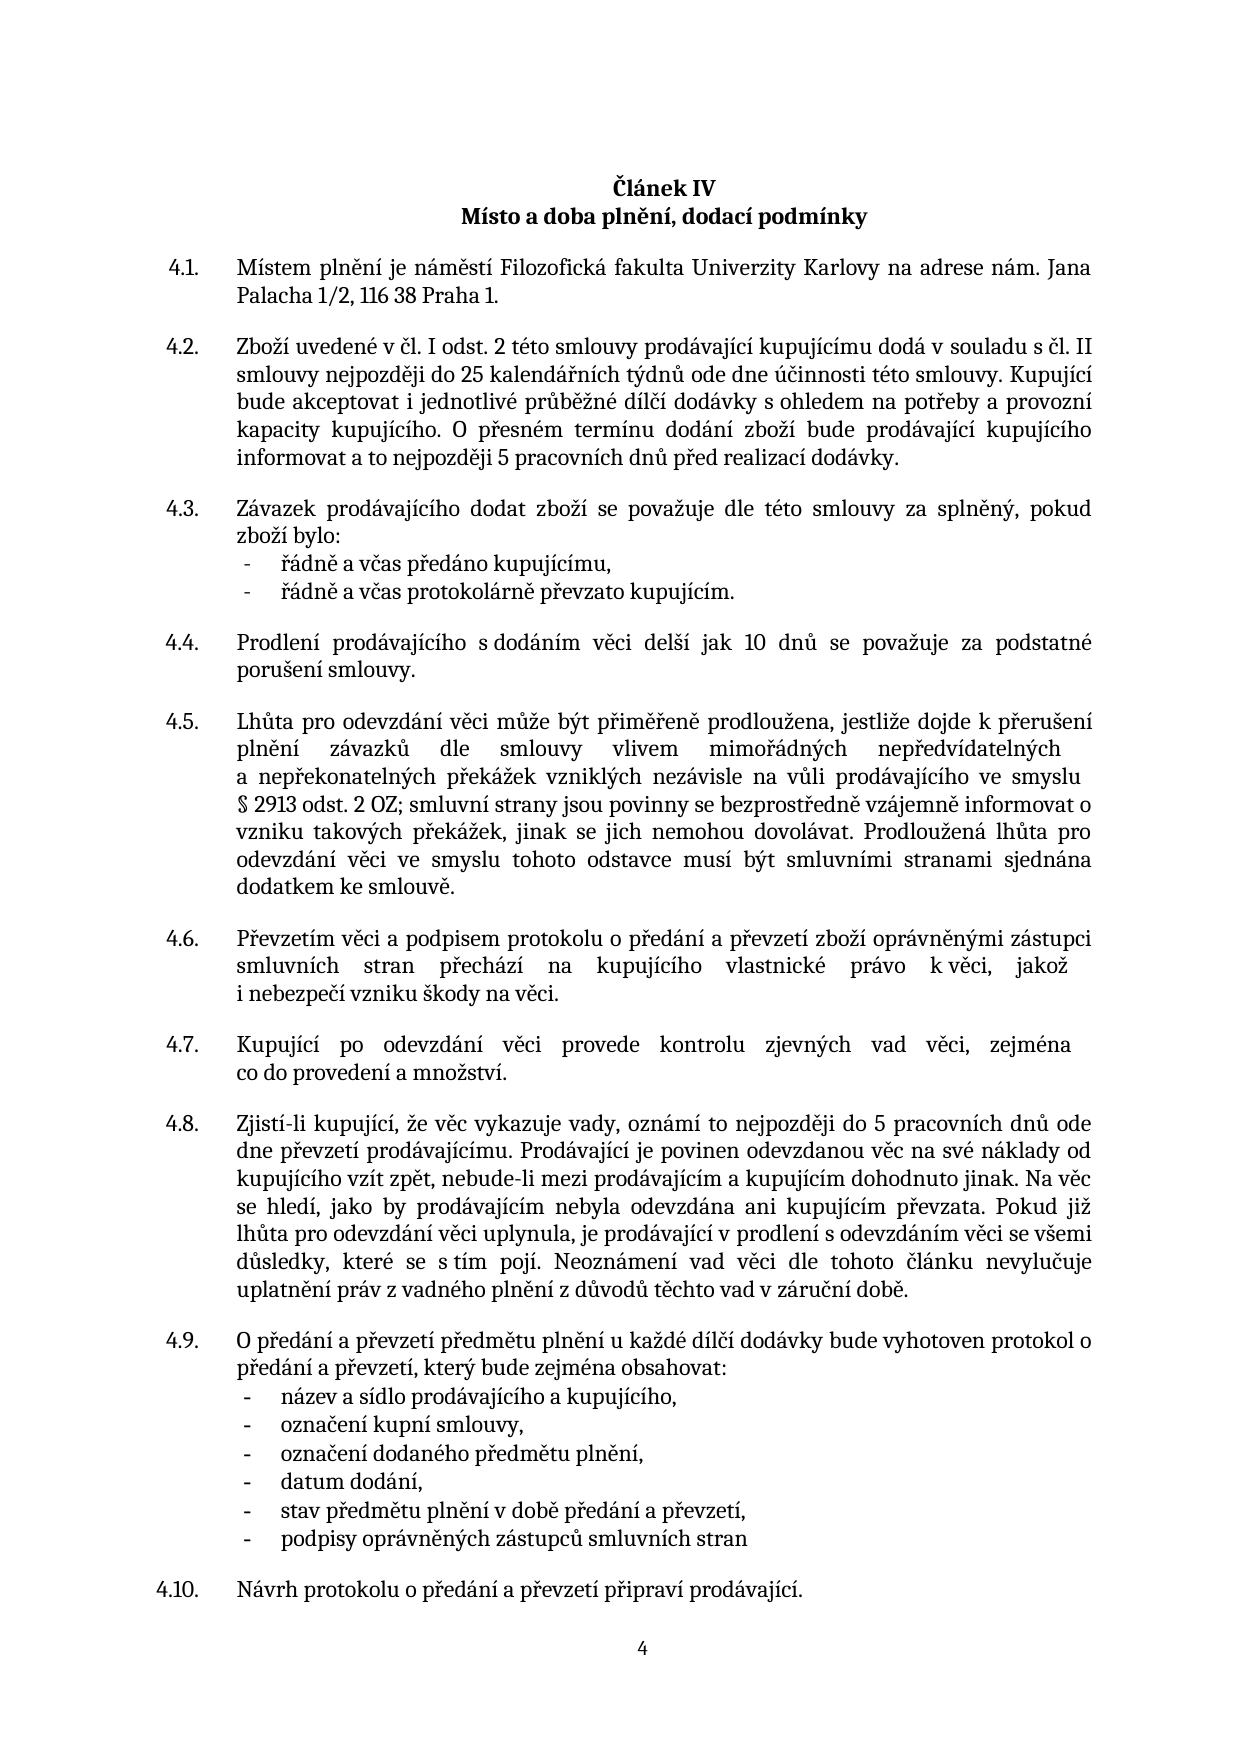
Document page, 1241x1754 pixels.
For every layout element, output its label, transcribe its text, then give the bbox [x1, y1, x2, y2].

list Zjistí-li kupující, že věc vykazuje vady, oznámí to nejpozději do 5 pracovních dnů ode dne převzetí prodávajícímu. Prodávající je povinen odevzdanou věc na své náklady od kupujícího vzít zpět, nebude-li mezi prodávajícím a kupujícím dohodnuto jinak. Na věc se hledí, jako by prodávajícím nebyla odevzdána ani kupujícím převzata. Pokud již lhůta pro odevzdání věci uplynula, je prodávající v prodlení s odevzdáním věci se všemi důsledky, které se s tím pojí. Neoznámení vad věci dle tohoto článku nevylučuje uplatnění práv z vadného plnění z důvodů těchto vad v záruční době. [199, 1110, 1092, 1303]
list podpisy oprávněných zástupců smluvních stran [243, 1524, 1092, 1552]
list řádně a včas protokolárně převzato kupujícím. [243, 577, 1092, 605]
list řádně a včas předáno kupujícímu, [243, 550, 1092, 577]
list Závazek prodávajícího dodat zboží se považuje dle této smlouvy za splněný, pokud zboží bylo: [199, 495, 1092, 550]
list název a sídlo prodávajícího a kupujícího, [243, 1382, 1092, 1410]
list označení dodaného předmětu plnění, [243, 1439, 1092, 1467]
list Prodlení prodávajícího s dodáním věci delší jak 10 dnů se považuje za podstatné porušení smlouvy. [199, 629, 1092, 684]
text Místo a doba plnění, dodací podmínky [236, 203, 1092, 231]
list Kupující po odevzdání věci provede kontrolu zjevných vad věci, zejména co do provedení a množství. [199, 1031, 1092, 1086]
list Zboží uvedené v čl. I odst. 2 této smlouvy prodávající kupujícímu dodá v souladu s čl. II smlouvy nejpozději do 25 kalendářních týdnů ode dne účinnosti této smlouvy. Kupující bude akceptovat i jednotlivé průběžné dílčí dodávky s ohledem na potřeby a provozní kapacity kupujícího. O přesném termínu dodání zboží bude prodávající kupujícího informovat a to nejpozději 5 pracovních dnů před realizací dodávky. [199, 333, 1092, 471]
list Převzetím věci a podpisem protokolu o předání a převzetí zboží oprávněnými zástupci smluvních stran přechází na kupujícího vlastnické právo k věci, jakož i nebezpečí vzniku škody na věci. [199, 924, 1092, 1007]
list označení kupní smlouvy, [243, 1410, 1092, 1439]
list Lhůta pro odevzdání věci může být přiměřeně prodloužena, jestliže dojde k přerušení plnění závazků dle smlouvy vlivem mimořádných nepředvídatelných a nepřekonatelných překážek vzniklých nezávisle na vůli prodávajícího ve smyslu § 2913 odst. 2 OZ; smluvní strany jsou povinny se bezprostředně vzájemně informovat o vzniku takových překážek, jinak se jich nemohou dovolávat. Prodloužená lhůta pro odevzdání věci ve smyslu tohoto odstavce musí být smluvními stranami sjednána dodatkem ke smlouvě. [199, 708, 1092, 901]
list Návrh protokolu o předání a převzetí připraví prodávající. [199, 1576, 1092, 1604]
list Místem plnění je náměstí Filozofická fakulta Univerzity Karlovy na adrese nám. Jana Palacha 1/2, 116 38 Praha 1. [199, 254, 1092, 309]
list O předání a převzetí předmětu plnění u každé dílčí dodávky bude vyhotoven protokol o předání a převzetí, který bude zejména obsahovat: [199, 1327, 1092, 1382]
list datum dodání, [243, 1467, 1092, 1496]
text Článek IV [236, 175, 1092, 203]
list stav předmětu plnění v době předání a převzetí, [243, 1496, 1092, 1524]
